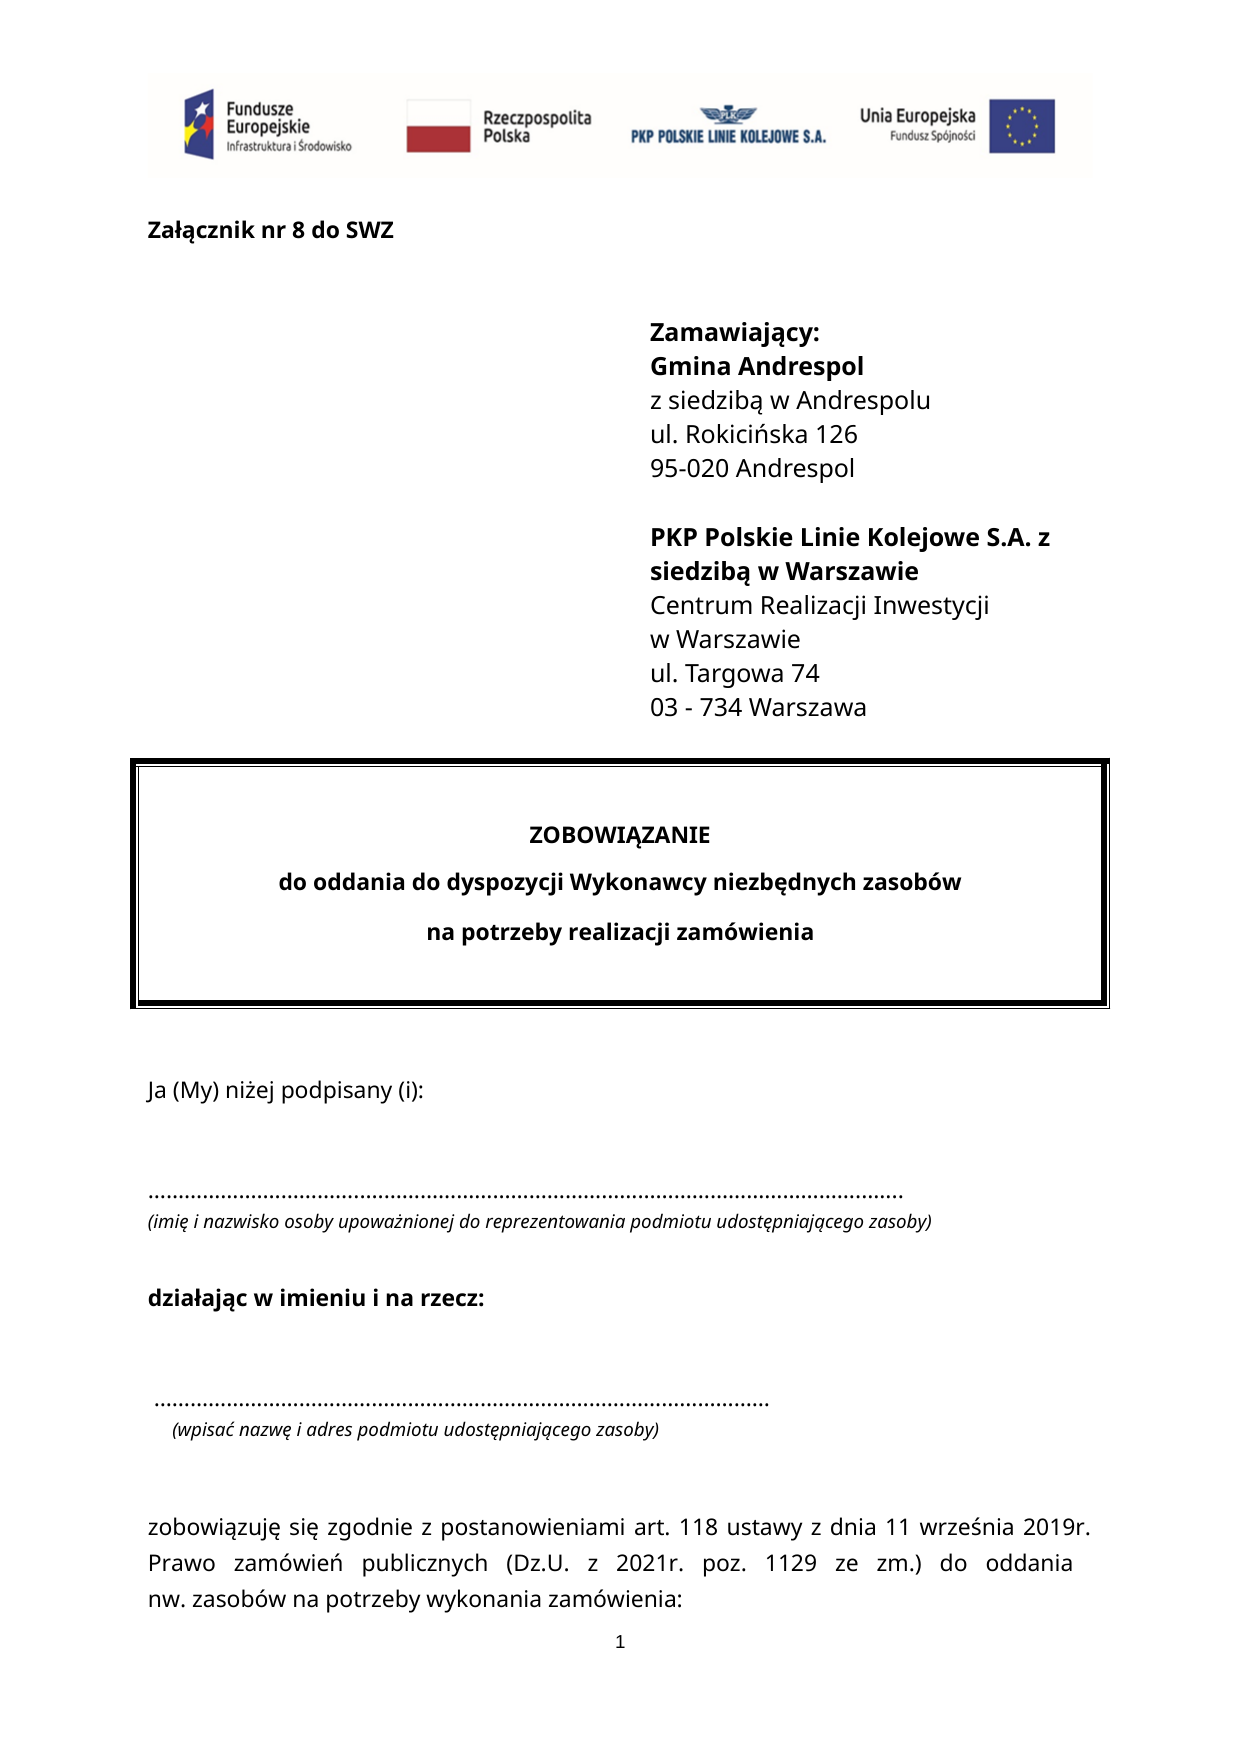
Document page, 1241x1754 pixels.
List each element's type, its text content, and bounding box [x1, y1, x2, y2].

text 03 - 734 Warszawa [148, 689, 1093, 723]
text (wpisać nazwę i adres podmiotu udostępniającego zasoby) [148, 1416, 1093, 1442]
text ……………….……………..………………………………………………………………………..…... [148, 1174, 1093, 1206]
text Gmina Andrespol [148, 349, 1093, 383]
text z siedzibą w Andrespolu [148, 383, 1093, 417]
text PKP Polskie Linie Kolejowe S.A. z siedzibą w Warszawie [650, 519, 1093, 587]
text Zamawiający: [650, 315, 1093, 349]
text ul. Targowa 74 [148, 655, 1093, 689]
picture [147, 73, 1093, 178]
text (imię i nazwisko osoby upoważnionej do reprezentowania podmiotu udostępniającego zasoby) [148, 1208, 1093, 1234]
text 95-020 Andrespol [148, 451, 1093, 485]
text w Warszawie [148, 621, 1093, 655]
text na potrzeby realizacji zamówienia [139, 905, 1101, 947]
text do oddania do dyspozycji Wykonawcy niezbędnych zasobów [139, 854, 1101, 897]
text Załącznik nr 8 do SWZ [148, 213, 1093, 245]
text ZOBOWIĄZANIE [139, 808, 1101, 851]
text zobowiązuję się zgodnie z postanowieniami art. 118 ustawy z dnia 11 września 2019r. Prawo zamówień publicznych (Dz.U. z 2021r. poz. 1129 ze zm.) do oddania nw. zasobów na potrzeby wykonania zamówienia: [148, 1511, 1093, 1614]
text ………………………………………………………………………………………… [148, 1382, 1093, 1414]
text Centrum Realizacji Inwestycji [148, 587, 1093, 621]
text Ja (My) niżej podpisany (i): [148, 1073, 1093, 1105]
text działając w imieniu i na rzecz: [148, 1282, 1093, 1313]
text ul. Rokicińska 126 [148, 417, 1093, 451]
